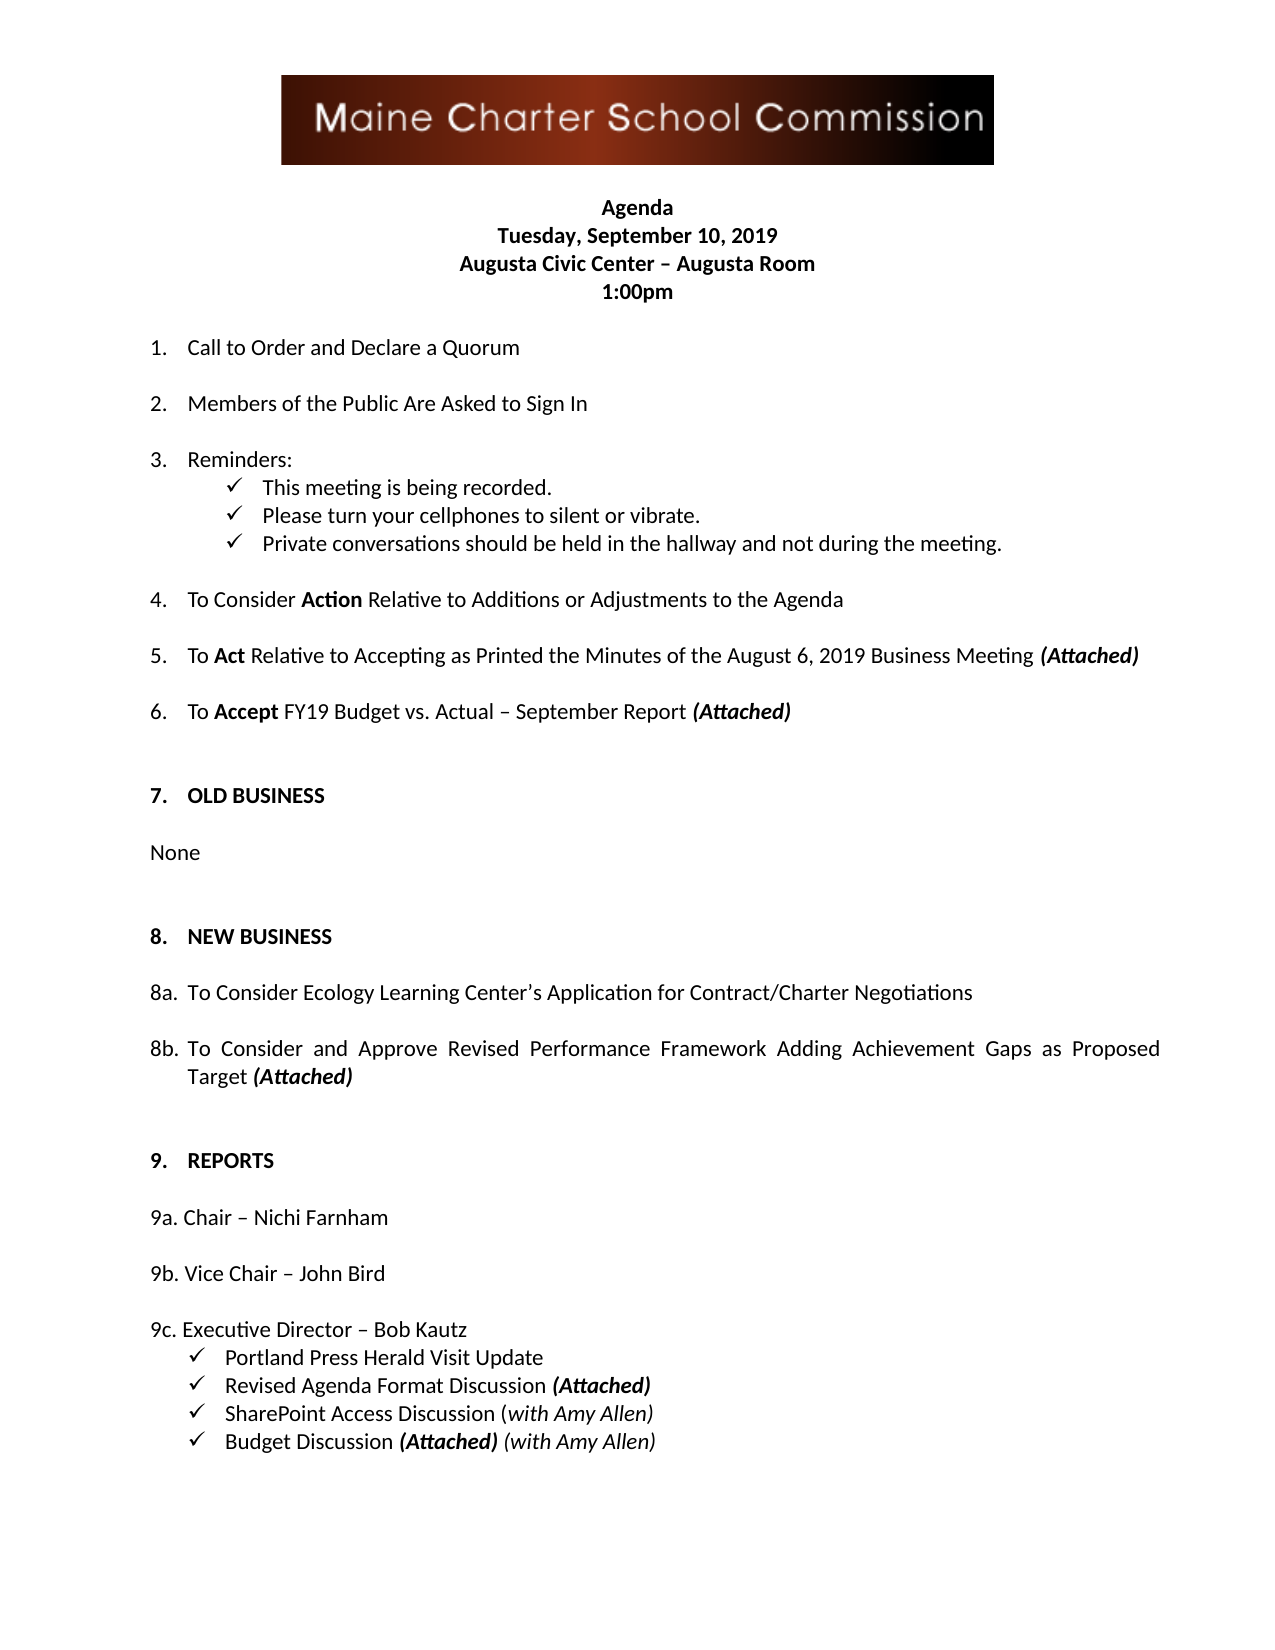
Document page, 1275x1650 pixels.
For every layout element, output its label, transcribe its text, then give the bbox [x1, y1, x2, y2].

text 9a. Chair – Nichi Farnham [112, 1203, 1162, 1231]
list NEW BUSINESS [150, 922, 1162, 950]
list SharePoint Access Discussion (with Amy Allen) [187, 1399, 1162, 1427]
list Members of the Public Are Asked to Sign In [150, 389, 1162, 417]
text 1:00pm [112, 277, 1162, 305]
text Agenda [112, 193, 1162, 221]
picture [281, 75, 994, 165]
list OLD BUSINESS [150, 782, 1162, 809]
list REPORTS [150, 1147, 1162, 1174]
list Budget Discussion (Attached) (with Amy Allen) [187, 1427, 1162, 1455]
list Private conversations should be held in the hallway and not during the meeting. [225, 529, 1162, 557]
list Reminders: [150, 445, 1162, 473]
list To Consider Action Relative to Additions or Adjustments to the Agenda [150, 585, 1162, 613]
text 9c. Executive Director – Bob Kautz [112, 1315, 1162, 1343]
list Revised Agenda Format Discussion (Attached) [187, 1371, 1162, 1399]
list Portland Press Herald Visit Update [187, 1343, 1162, 1371]
text Tuesday, September 10, 2019 [112, 221, 1162, 249]
list Call to Order and Declare a Quorum [150, 333, 1162, 361]
text None [150, 838, 1162, 866]
text 8b. To Consider and Approve Revised Performance Framework Adding Achievement Gaps as Proposed Target (Attached) [150, 1034, 1162, 1091]
text Augusta Civic Center – Augusta Room [112, 249, 1162, 277]
list To Accept FY19 Budget vs. Actual – September Report (Attached) [150, 697, 1162, 726]
list To Act Relative to Accepting as Printed the Minutes of the August 6, 2019 Business Meeting (Attached) [150, 641, 1162, 669]
list Please turn your cellphones to silent or vibrate. [225, 501, 1162, 529]
text 9b. Vice Chair – John Bird [112, 1259, 1162, 1287]
text 8a. To Consider Ecology Learning Center’s Application for Contract/Charter Negotiations [150, 978, 1162, 1006]
list This meeting is being recorded. [225, 473, 1162, 501]
